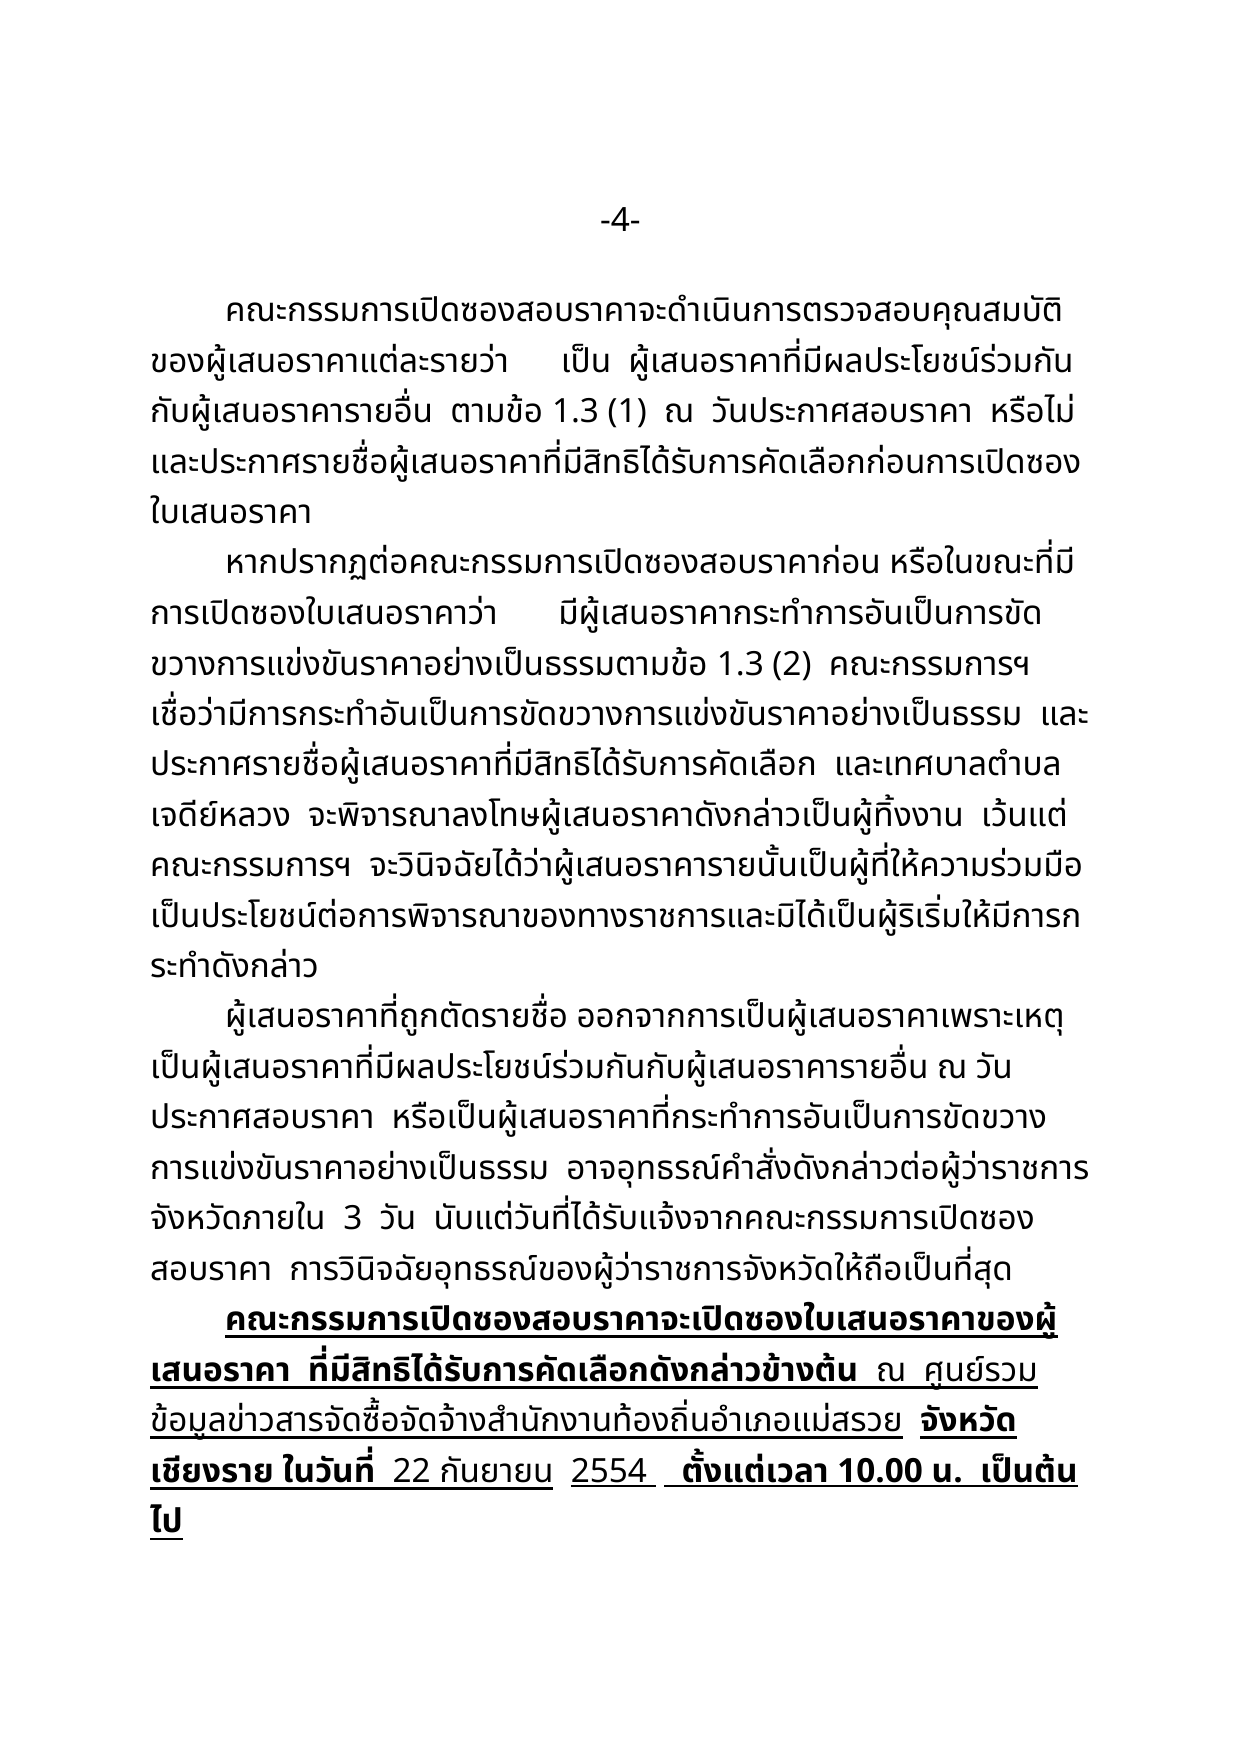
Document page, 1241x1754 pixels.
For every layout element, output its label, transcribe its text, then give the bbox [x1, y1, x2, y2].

text หากปรากฏต่อคณะกรรมการเปิดซองสอบราคาก่อน หรือในขณะที่มีการเปิดซองใบเสนอราคาว่า มีผู้เสนอราคากระทำการอันเป็นการขัดขวางการแข่งขันราคาอย่างเป็นธรรมตามข้อ 1.3 (2) คณะกรรมการฯ เชื่อว่ามีการกระทำอันเป็นการขัดขวางการแข่งขันราคาอย่างเป็นธรรม และประกาศรายชื่อผู้เสนอราคาที่มีสิทธิได้รับการคัดเลือก และเทศบาลตำบลเจดีย์หลวง จะพิจารณาลงโทษผู้เสนอราคาดังกล่าวเป็นผู้ทิ้งงาน เว้นแต่คณะกรรมการฯ จะวินิจฉัยได้ว่าผู้เสนอราคารายนั้นเป็นผู้ที่ให้ความร่วมมือ เป็นประโยชน์ต่อการพิจารณาของทางราชการและมิได้เป็นผู้ริเริ่มให้มีการกระทำดังกล่าว [150, 538, 1090, 992]
text คณะกรรมการเปิดซองสอบราคาจะเปิดซองใบเสนอราคาของผู้เสนอราคา ที่มีสิทธิได้รับการคัดเลือกดังกล่าวข้างต้น ณ ศูนย์รวมข้อมูลข่าวสารจัดซื้อจัดจ้างสำนักงานท้องถิ่นอำเภอแม่สรวย จังหวัดเชียงราย ในวันที่ 22 กันยายน 2554 ตั้งแต่เวลา 10.00 น. เป็นต้นไป [150, 1295, 1090, 1548]
text ผู้เสนอราคาที่ถูกตัดรายชื่อ ออกจากการเป็นผู้เสนอราคาเพราะเหตุเป็นผู้เสนอราคาที่มีผลประโยชน์ร่วมกันกับผู้เสนอราคารายอื่น ณ วันประกาศสอบราคา หรือเป็นผู้เสนอราคาที่กระทำการอันเป็นการขัดขวางการแข่งขันราคาอย่างเป็นธรรม อาจอุทธรณ์คำสั่งดังกล่าวต่อผู้ว่าราชการจังหวัดภายใน 3 วัน นับแต่วันที่ได้รับแจ้งจากคณะกรรมการเปิดซองสอบราคา การวินิจฉัยอุทธรณ์ของผู้ว่าราชการจังหวัดให้ถือเป็นที่สุด [150, 992, 1090, 1295]
text -4- [150, 195, 1090, 241]
text คณะกรรมการเปิดซองสอบราคาจะดำเนินการตรวจสอบคุณสมบัติของผู้เสนอราคาแต่ละรายว่า เป็น ผู้เสนอราคาที่มีผลประโยชน์ร่วมกันกับผู้เสนอราคารายอื่น ตามข้อ 1.3 (1) ณ วันประกาศสอบราคา หรือไม่ และประกาศรายชื่อผู้เสนอราคาที่มีสิทธิได้รับการคัดเลือกก่อนการเปิดซองใบเสนอราคา [150, 286, 1090, 538]
